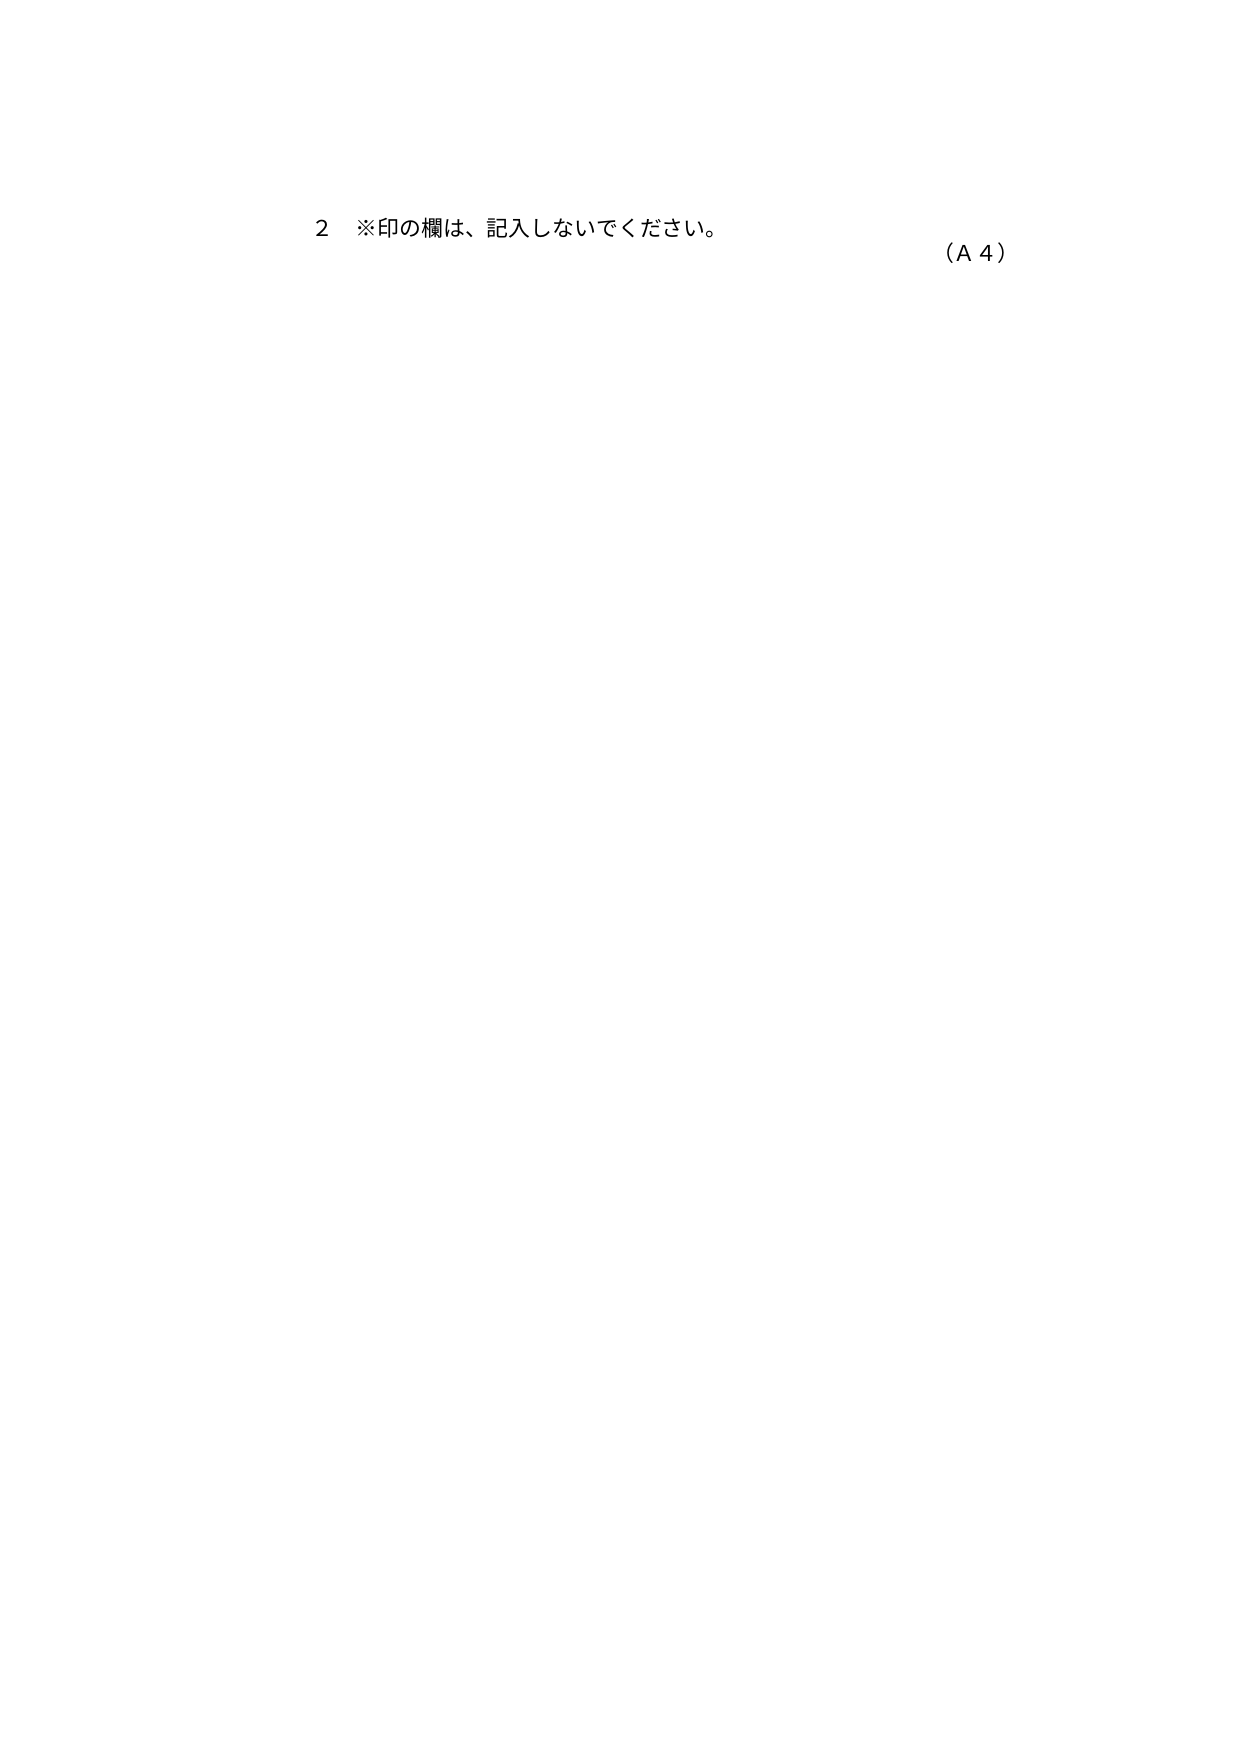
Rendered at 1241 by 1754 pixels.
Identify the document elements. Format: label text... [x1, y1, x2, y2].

text ２ ※印の欄は、記入しないでください。 [202, 217, 1063, 242]
text （Ａ４） [177, 242, 1019, 267]
